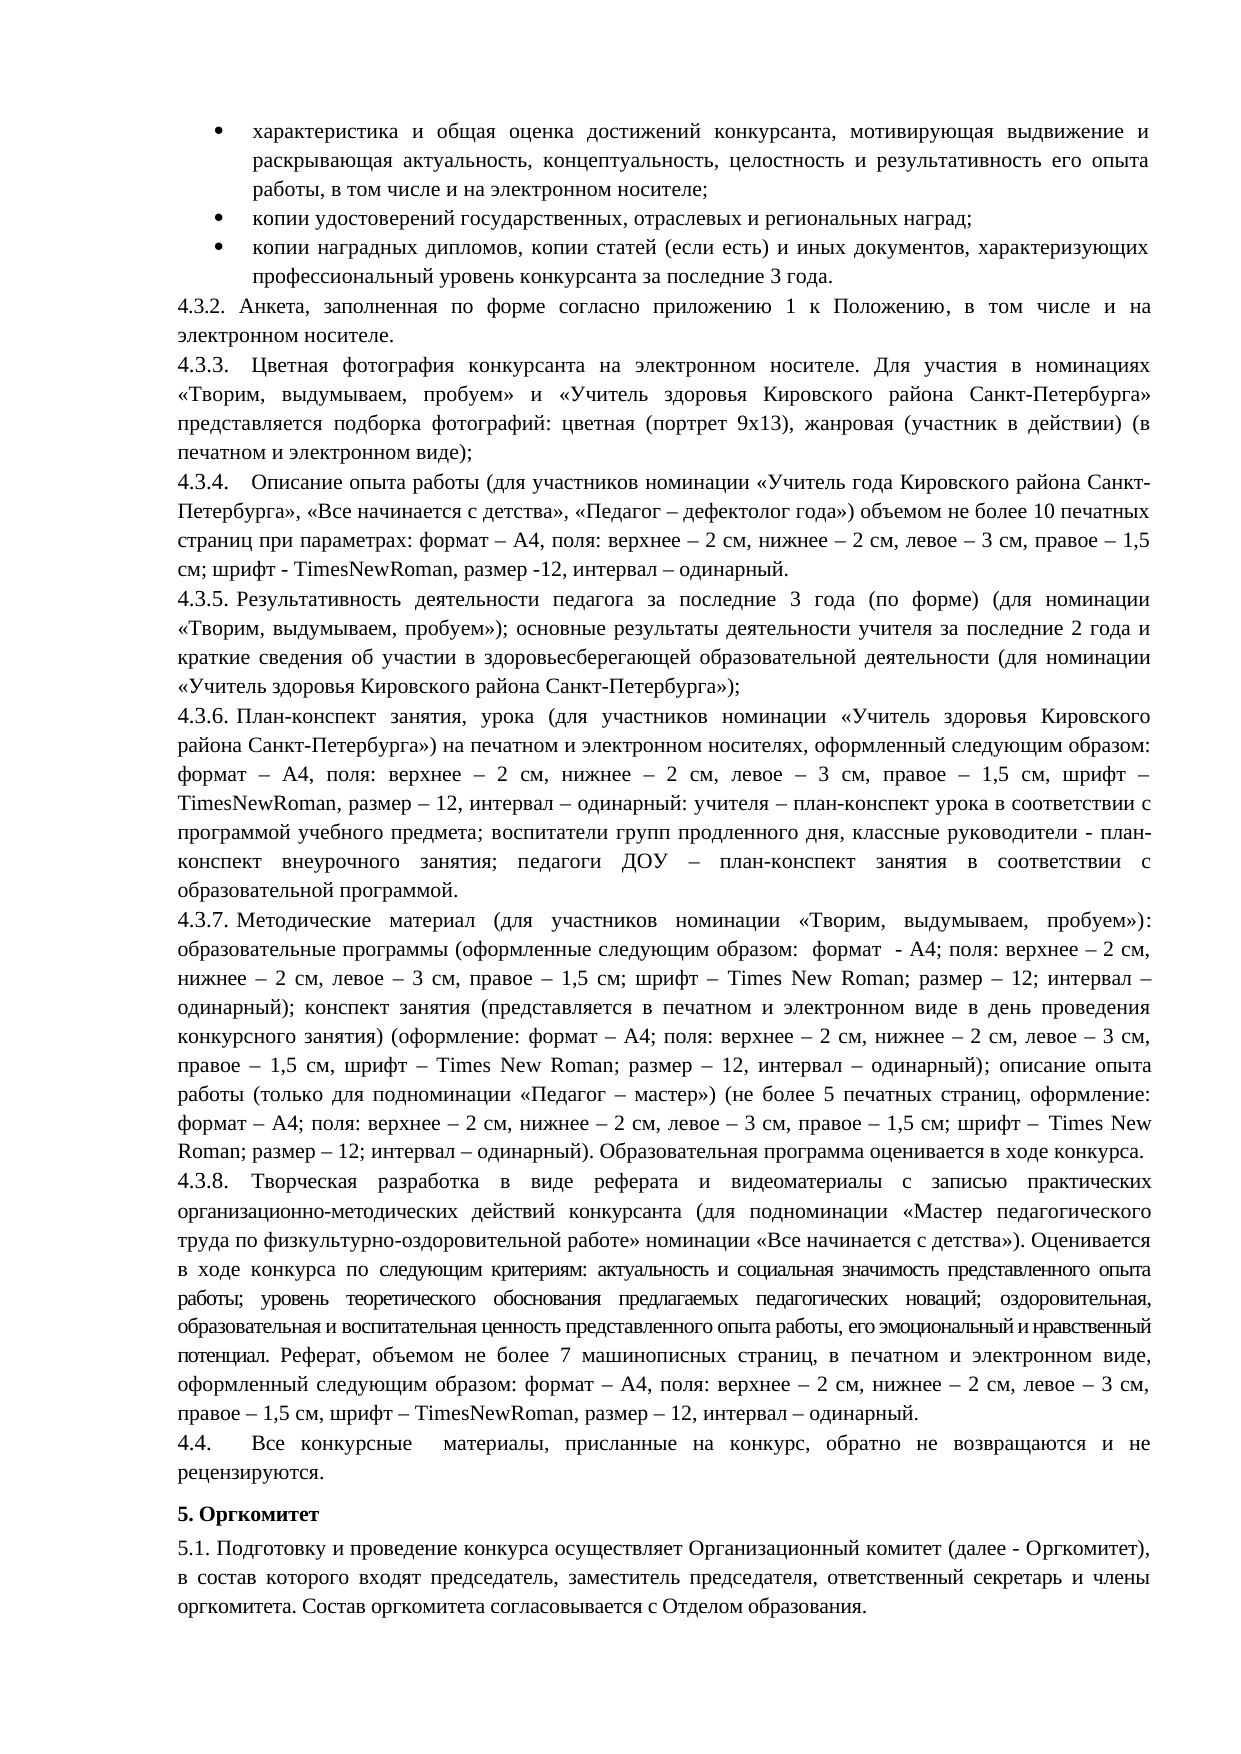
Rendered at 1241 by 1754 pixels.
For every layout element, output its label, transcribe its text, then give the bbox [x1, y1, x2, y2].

list Методические материал (для участников номинации «Творим, выдумываем, пробуем»): образовательные программы (оформленные следующим образом: формат - А4; поля: верхнее – 2 см, нижнее – 2 см, левое – 3 см, правое – 1,5 см; шрифт – Times New Roman; размер – 12; интервал – одинарный); конспект занятия (представляется в печатном и электронном виде в день проведения конкурсного занятия) (оформление: формат – А4; поля: верхнее – 2 см, нижнее – 2 см, левое – 3 см, правое – 1,5 см, шрифт – Times New Roman; размер – 12, интервал – одинарный); описание опыта работы (только для подноминации «Педагог – мастер») (не более 5 печатных страниц, оформление: формат – А4; поля: верхнее – 2 см, нижнее – 2 см, левое – 3 см, правое – 1,5 см; шрифт – Times New Roman; размер – 12; интервал – одинарный). Образовательная программа оценивается в ходе конкурса. [177, 906, 1152, 1164]
text 5.1. Подготовку и проведение конкурса осуществляет Организационный комитет (далее - Оргкомитет), в состав которого входят председатель, заместитель председателя, ответственный секретарь и члены оргкомитета. Состав оргкомитета согласовывается с Отделом образования. [177, 1535, 1150, 1618]
list копии удостоверений государственных, отраслевых и региональных наград; [215, 205, 1151, 230]
text 4.3.2. Анкета, заполненная по форме согласно приложению 1 к Положению, в том числе и на электронном носителе. [177, 293, 1152, 347]
list Результативность деятельности педагога за последние 3 года (по форме) (для номинации «Творим, выдумываем, пробуем»); основные результаты деятельности учителя за последние 2 года и краткие сведения об участии в здоровьесберегающей образовательной деятельности (для номинации «Учитель здоровья Кировского района Санкт-Петербурга»); [177, 585, 1152, 698]
list характеристика и общая оценка достижений конкурсанта, мотивирующая выдвижение и раскрывающая актуальность, концептуальность, целостность и результативность его опыта работы, в том числе и на электронном носителе; [215, 118, 1151, 201]
list Все конкурсные материалы, присланные на конкурс, обратно не возвращаются и не рецензируются. [177, 1429, 1152, 1484]
list План-конспект занятия, урока (для участников номинации «Учитель здоровья Кировского района Санкт-Петербурга») на печатном и электронном носителях, оформленный следующим образом: формат – А4, поля: верхнее – 2 см, нижнее – 2 см, левое – 3 см, правое – 1,5 см, шрифт – TimesNewRoman, размер – 12, интервал – одинарный: учителя – план-конспект урока в соответствии с программой учебного предмета; воспитатели групп продленного дня, классные руководители - план-конспект внеурочного занятия; педагоги ДОУ – план-конспект занятия в соответствии с образовательной программой. [177, 702, 1152, 902]
list Описание опыта работы (для участников номинации «Учитель года Кировского района Санкт-Петербурга», «Все начинается с детства», «Педагог – дефектолог года») объемом не более 10 печатных страниц при параметрах: формат – А4, поля: верхнее – 2 см, нижнее – 2 см, левое – 3 см, правое – 1,5 см; шрифт - TimesNewRoman, размер -12, интервал – одинарный. [177, 468, 1152, 581]
list Цветная фотография конкурсанта на электронном носителе. Для участия в номинациях «Творим, выдумываем, пробуем» и «Учитель здоровья Кировского района Санкт-Петербурга» представляется подборка фотографий: цветная (портрет 9х13), жанровая (участник в действии) (в печатном и электронном виде); [177, 351, 1152, 464]
list копии наградных дипломов, копии статей (если есть) и иных документов, характеризующих профессиональный уровень конкурсанта за последние 3 года. [215, 234, 1151, 288]
list Творческая разработка в виде реферата и видеоматериалы с записью практических организационно-методических действий конкурсанта (для подноминации «Мастер педагогического труда по физкультурно-оздоровительной работе» номинации «Все начинается с детства»). Оценивается в ходе конкурса по следующим критериям: актуальность и социальная значимость представленного опыта работы; уровень теоретического обоснования предлагаемых педагогических новаций; оздоровительная, образовательная и воспитательная ценность представленного опыта работы, его эмоциональный и нравственный потенциал. Реферат, объемом не более 7 машинописных страниц, в печатном и электронном виде, оформленный следующим образом: формат – А4, поля: верхнее – 2 см, нижнее – 2 см, левое – 3 см, правое – 1,5 см, шрифт – TimesNewRoman, размер – 12, интервал – одинарный. [177, 1167, 1152, 1426]
text 5. Оргкомитет [177, 1501, 1152, 1526]
